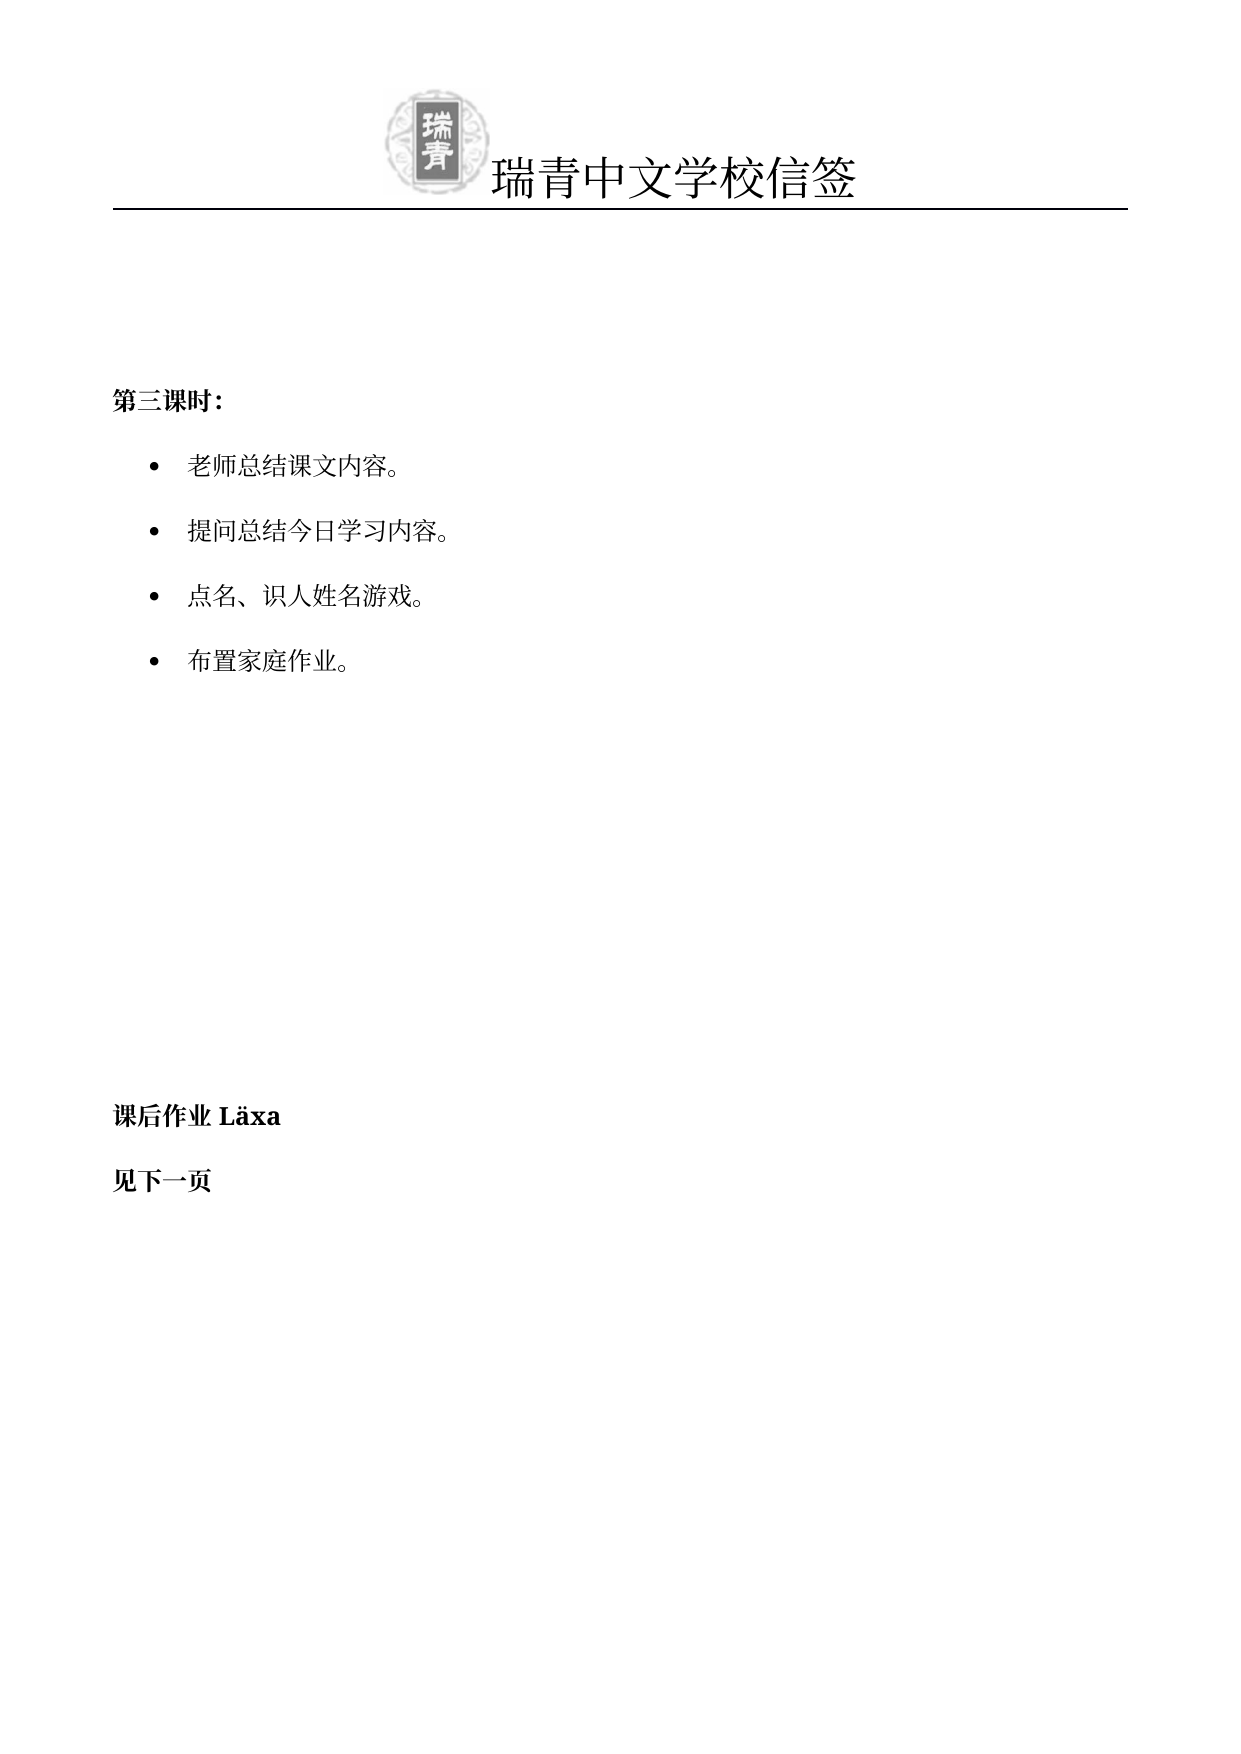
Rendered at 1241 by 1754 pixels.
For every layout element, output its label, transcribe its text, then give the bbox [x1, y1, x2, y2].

list 老师总结课文内容。 [150, 432, 1128, 497]
list 布置家庭作业。 [150, 627, 1128, 692]
text 课后作业 Läxa [112, 1082, 1128, 1147]
text 见下一页 [112, 1147, 1128, 1212]
list 提问总结今日学习内容。 [150, 497, 1128, 562]
text 第三课时： [112, 367, 1128, 432]
list 点名、识人姓名游戏。 [150, 562, 1128, 627]
